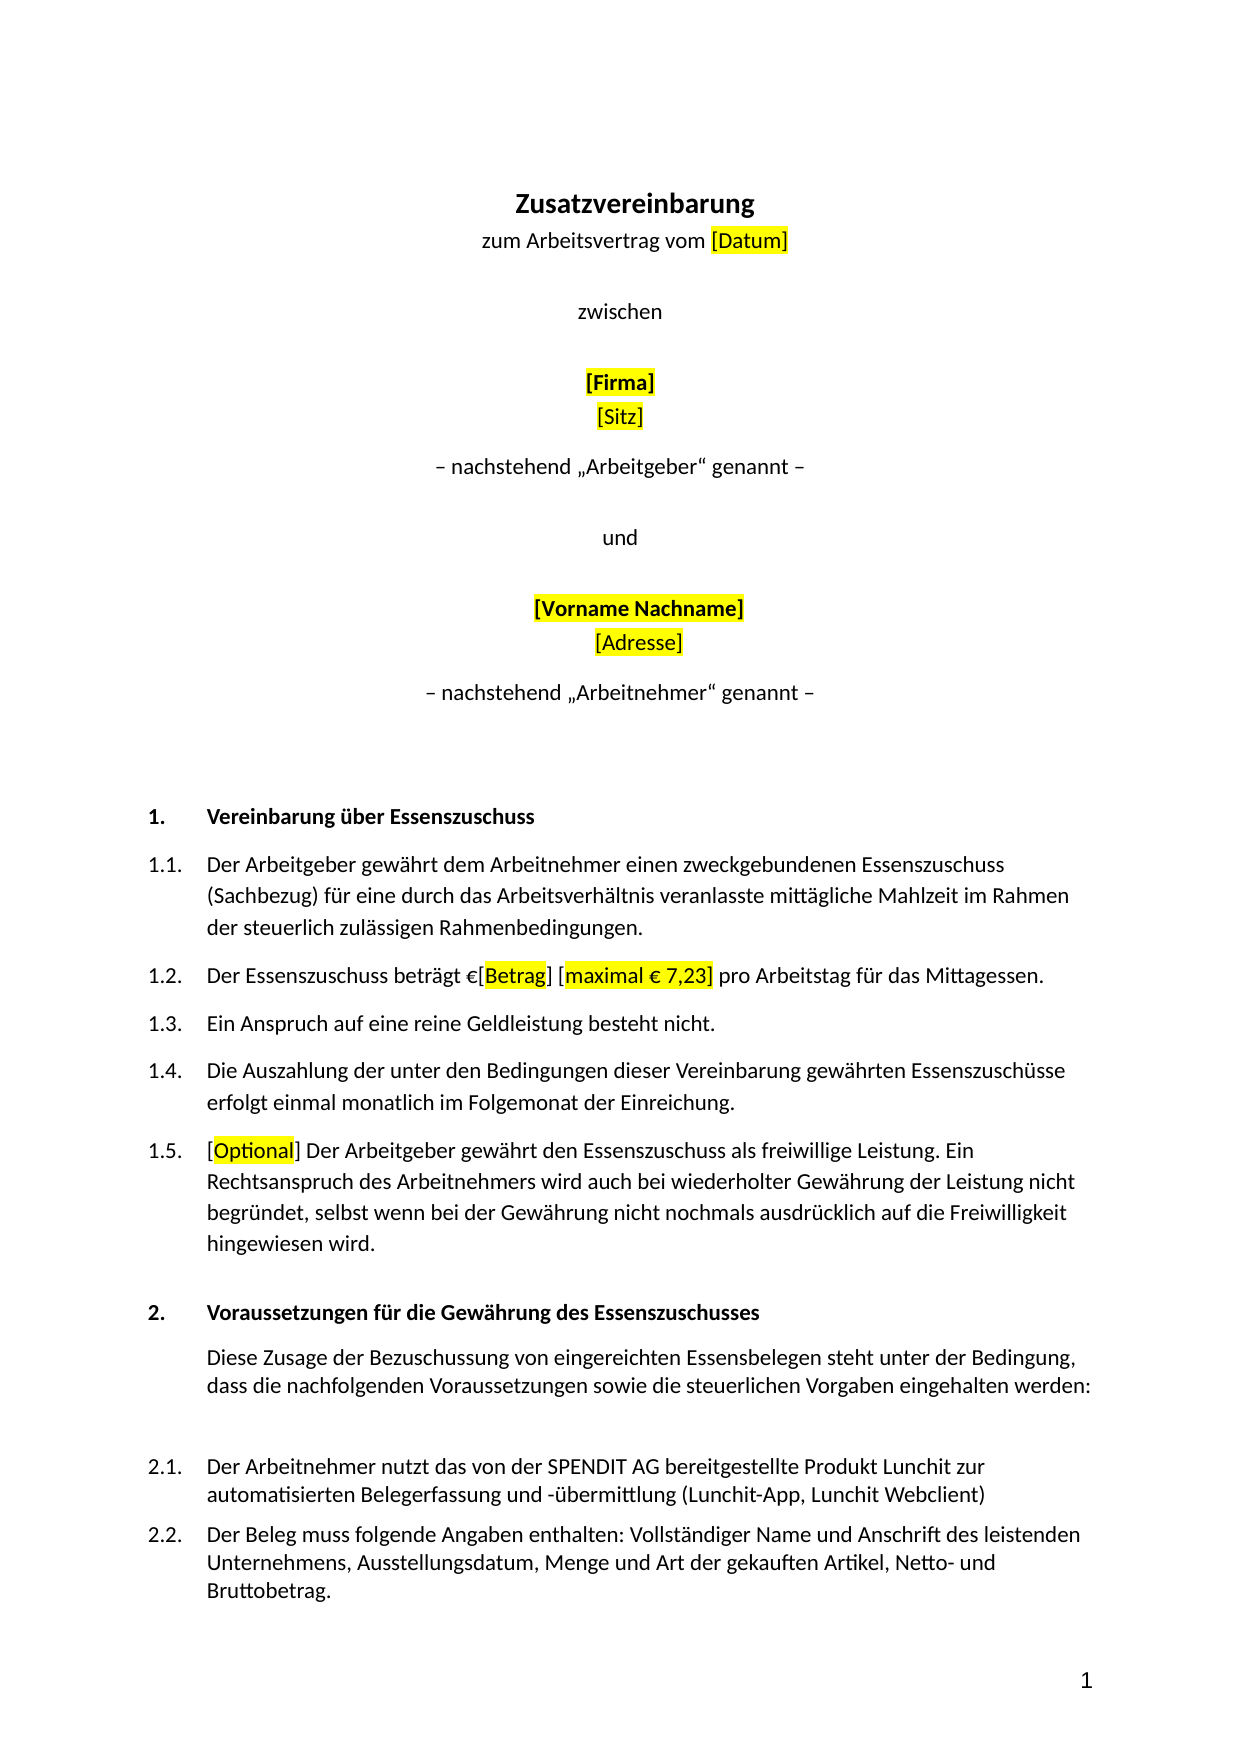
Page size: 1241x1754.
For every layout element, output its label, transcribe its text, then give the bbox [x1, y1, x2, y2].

text [Vorname Nachname] [Adresse] [185, 594, 1093, 656]
subtitle [Optional] Der Arbeitgeber gewährt den Essenszuschuss als freiwillige Leistung. Ein Rechtsanspruch des Arbeitnehmers wird auch bei wiederholter Gewährung der Leistung nicht begründet, selbst wenn bei der Gewährung nicht nochmals ausdrücklich auf die Freiwilligkeit hingewiesen wird. [148, 1132, 1093, 1257]
subtitle Diese Zusage der Bezuschussung von eingereichten Essensbelegen steht unter der Bedingung, dass die nachfolgenden Voraussetzungen sowie die steuerlichen Vorgaben eingehalten werden: [207, 1343, 1093, 1399]
text zwischen [148, 297, 1093, 325]
subtitle Der Beleg muss folgende Angaben enthalten: Vollständiger Name und Anschrift des leistenden Unternehmens, Ausstellungsdatum, Menge und Art der gekauften Artikel, Netto- und Bruttobetrag. [148, 1521, 1093, 1604]
subtitle Die Auszahlung der unter den Bedingungen dieser Vereinbarung gewährten Essenszuschüsse erfolgt einmal monatlich im Folgemonat der Einreichung. [148, 1053, 1093, 1116]
subtitle Der Arbeitgeber gewährt dem Arbeitnehmer einen zweckgebundenen Essenszuschuss (Sachbezug) für eine durch das Arbeitsverhältnis veranlasste mittägliche Mahlzeit im Rahmen der steuerlich zulässigen Rahmenbedingungen. [148, 847, 1093, 941]
text Zusatzvereinbarung zum Arbeitsvertrag vom [Datum] [177, 185, 1093, 254]
text [Firma] [Sitz] [148, 368, 1093, 430]
subtitle Ein Anspruch auf eine reine Geldleistung besteht nicht. [148, 1005, 1093, 1037]
subtitle Der Essenszuschuss beträgt €[Betrag] [maximal € 7,23] pro Arbeitstag für das Mittagessen. [148, 957, 1093, 989]
text und [148, 523, 1093, 551]
subtitle Voraussetzungen für die Gewährung des Essenszuschusses [148, 1295, 1093, 1326]
subtitle Der Arbeitnehmer nutzt das von der SPENDIT AG bereitgestellte Produkt Lunchit zur automatisierten Belegerfassung und -übermittlung (Lunchit-App, Lunchit Webclient) [148, 1452, 1093, 1508]
subtitle Vereinbarung über Essenszuschuss [148, 799, 1093, 830]
text – nachstehend „Arbeitnehmer“ genannt – [148, 678, 1093, 706]
text – nachstehend „Arbeitgeber“ genannt – [148, 452, 1093, 480]
